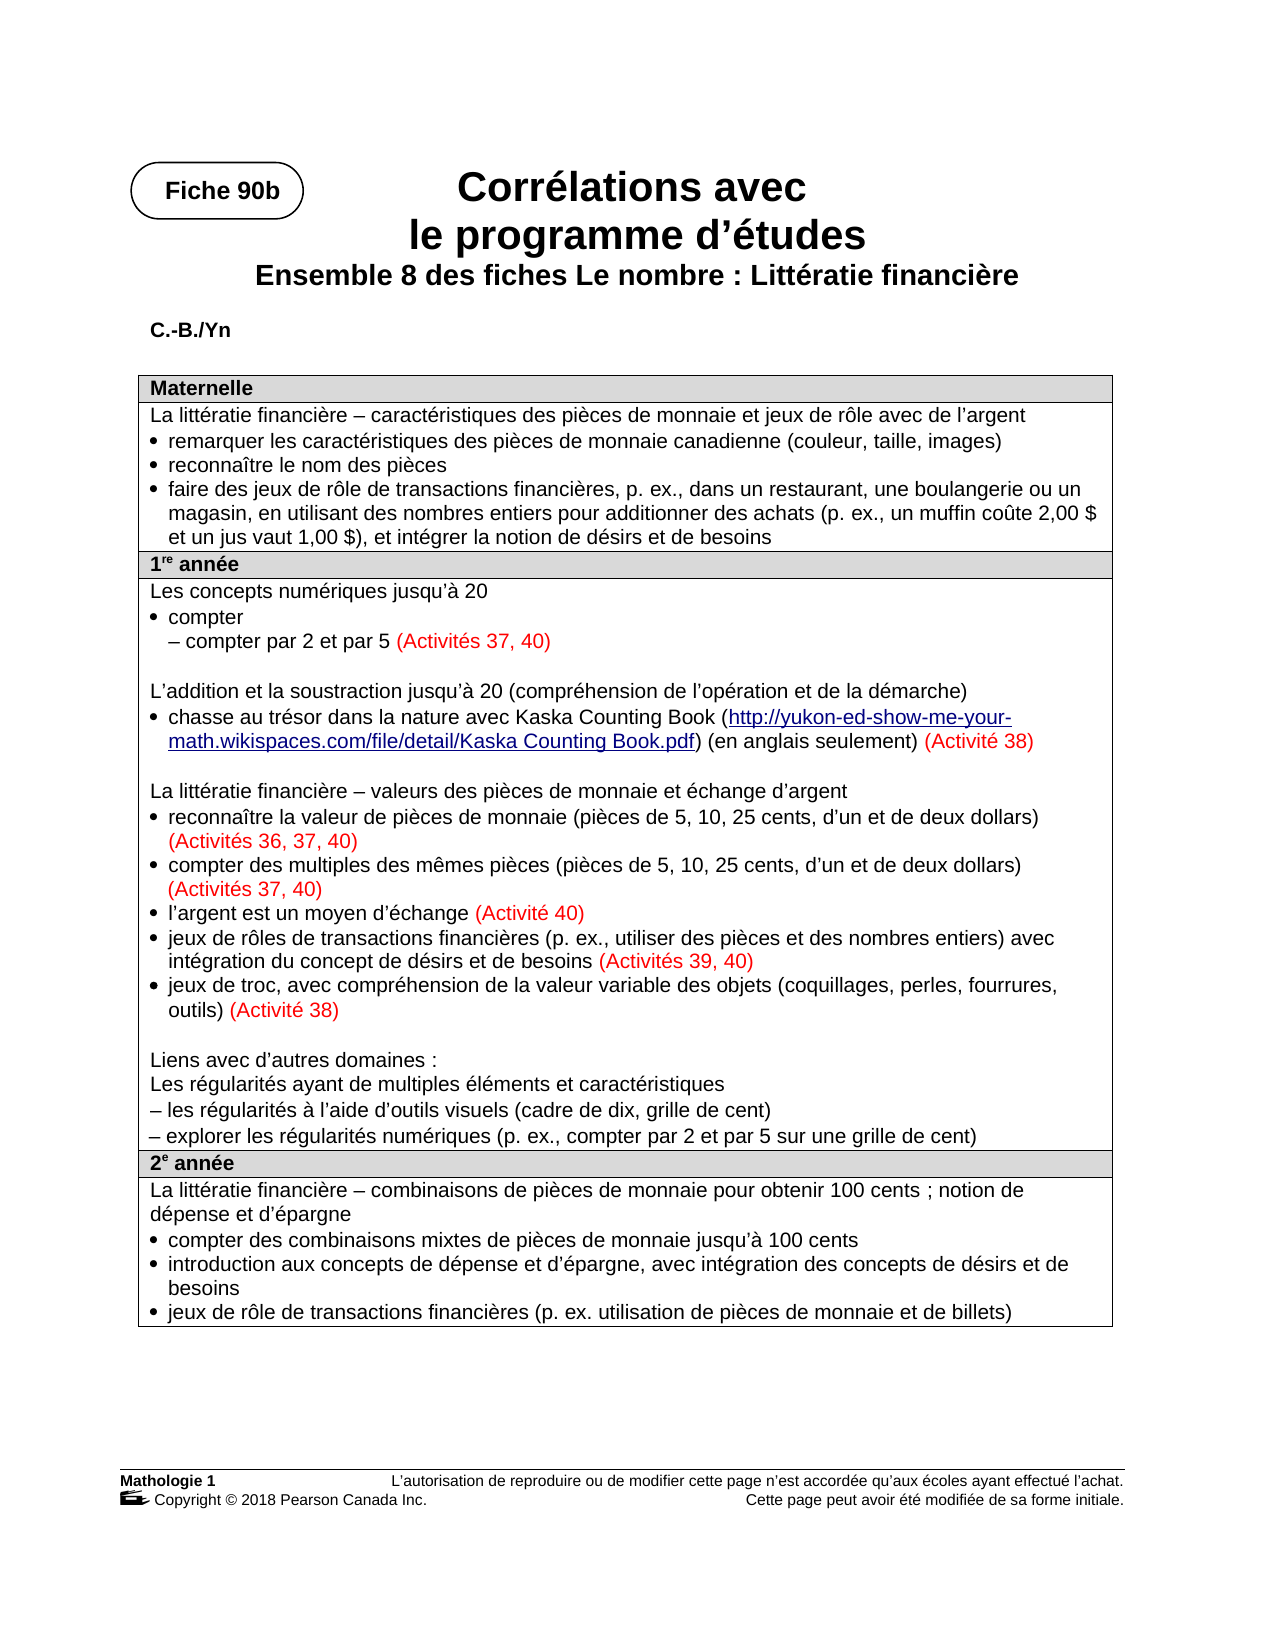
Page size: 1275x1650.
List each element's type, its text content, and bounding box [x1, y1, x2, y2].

table_cell 1re année [139, 552, 1112, 578]
table_cell La littératie financière – combinaisons de pièces de monnaie pour obtenir 100 cents ; notion de dépense et d’épargne compter des combinaisons mixtes de pièces de monnaie jusqu’à 100 cents introduction aux concepts de dépense et d’épargne, avec intégration des concepts de désirs et de besoins jeux de rôle de transactions financières (p. ex. utilisation de pièces de monnaie et de billets) [139, 1178, 1112, 1326]
picture [120, 1490, 150, 1505]
text C.-B./Yn [150, 318, 1125, 342]
table_cell La littératie financière – caractéristiques des pièces de monnaie et jeux de rôle avec de l’argent remarquer les caractéristiques des pièces de monnaie canadienne (couleur, taille, images) reconnaître le nom des pièces faire des jeux de rôle de transactions financières, p. ex., dans un restaurant, une boulangerie ou un magasin, en utilisant des nombres entiers pour additionner des achats (p. ex., un muffin coûte 2,00 $ et un jus vaut 1,00 $), et intégrer la notion de désirs et de besoins [139, 403, 1112, 551]
table_header Maternelle [139, 376, 1112, 402]
table_cell Les concepts numériques jusqu’à 20 compter – compter par 2 et par 5 (Activités 37, 40) L’addition et la soustraction jusqu’à 20 (compréhension de l’opération et de la démarche) chasse au trésor dans la nature avec Kaska Counting Book (http://yukon-ed-show-me-your-math.wikispaces.com/file/detail/Kaska Counting Book.pdf) (en anglais seulement) (Activité 38) La littératie financière – valeurs des pièces de monnaie et échange d’argent reconnaître la valeur de pièces de monnaie (pièces de 5, 10, 25 cents, d’un et de deux dollars) (Activités 36, 37, 40) compter des multiples des mêmes pièces (pièces de 5, 10, 25 cents, d’un et de deux dollars) (Activités 37, 40) l’argent est un moyen d’échange (Activité 40) jeux de rôles de transactions financières (p. ex., utiliser des pièces et des nombres entiers) avec intégration du concept de désirs et de besoins (Activités 39, 40) jeux de troc, avec compréhension de la valeur variable des objets (coquillages, perles, fourrures, outils) (Activité 38) Liens avec d’autres domaines : Les régularités ayant de multiples éléments et caractéristiques – les régularités à l’aide d’outils visuels (cadre de dix, grille de cent) – explorer les régularités numériques (p. ex., compter par 2 et par 5 sur une grille de cent) [139, 579, 1112, 1149]
text Ensemble 8 des fiches Le nombre : Littératie financière [150, 258, 1125, 292]
text Corrélations avec le programme d’études [150, 162, 1125, 258]
table_cell 2e année [139, 1151, 1112, 1177]
